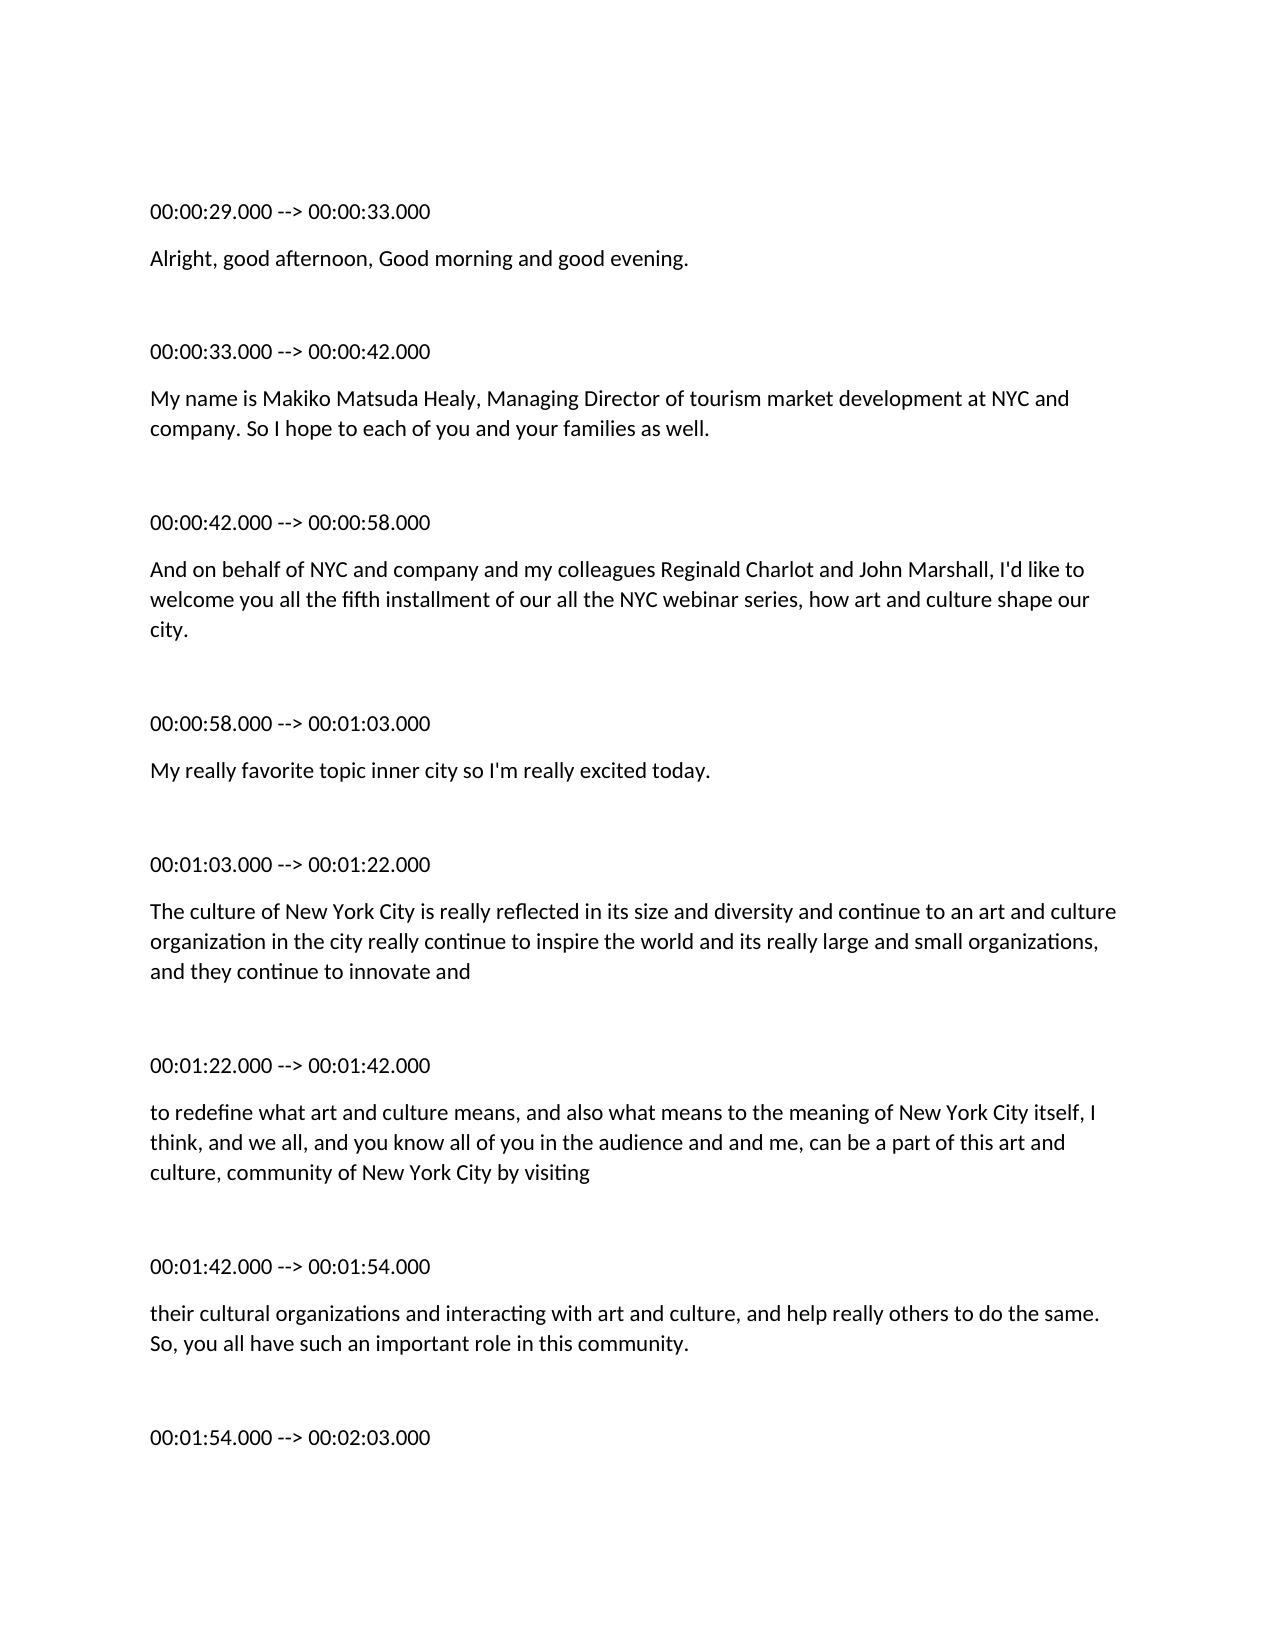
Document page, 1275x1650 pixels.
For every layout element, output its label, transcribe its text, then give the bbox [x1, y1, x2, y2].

text 00:01:42.000 --> 00:01:54.000 [150, 1252, 1125, 1280]
text 00:01:54.000 --> 00:02:03.000 [150, 1423, 1125, 1451]
text 00:01:03.000 --> 00:01:22.000 [150, 850, 1125, 878]
text The culture of New York City is really reflected in its size and diversity and continue to an art and culture organization in the city really continue to inspire the world and its really large and small organizations, and they continue to innovate and [150, 897, 1125, 985]
text 00:00:33.000 --> 00:00:42.000 [150, 337, 1125, 366]
text 00:00:29.000 --> 00:00:33.000 [150, 197, 1125, 225]
text 00:00:42.000 --> 00:00:58.000 [150, 508, 1125, 536]
text And on behalf of NYC and company and my colleagues Reginald Charlot and John Marshall, I'd like to welcome you all the fifth installment of our all the NYC webinar series, how art and culture shape our city. [150, 555, 1125, 644]
text 00:00:58.000 --> 00:01:03.000 [150, 709, 1125, 737]
text to redefine what art and culture means, and also what means to the meaning of New York City itself, I think, and we all, and you know all of you in the audience and and me, can be a part of this art and culture, community of New York City by visiting [150, 1098, 1125, 1186]
text 00:01:22.000 --> 00:01:42.000 [150, 1051, 1125, 1079]
text My really favorite topic inner city so I'm really excited today. [150, 756, 1125, 784]
text their cultural organizations and interacting with art and culture, and help really others to do the same. So, you all have such an important role in this community. [150, 1299, 1125, 1357]
text My name is Makiko Matsuda Healy, Managing Director of tourism market development at NYC and company. So I hope to each of you and your families as well. [150, 384, 1125, 443]
text Alright, good afternoon, Good morning and good evening. [150, 244, 1125, 272]
